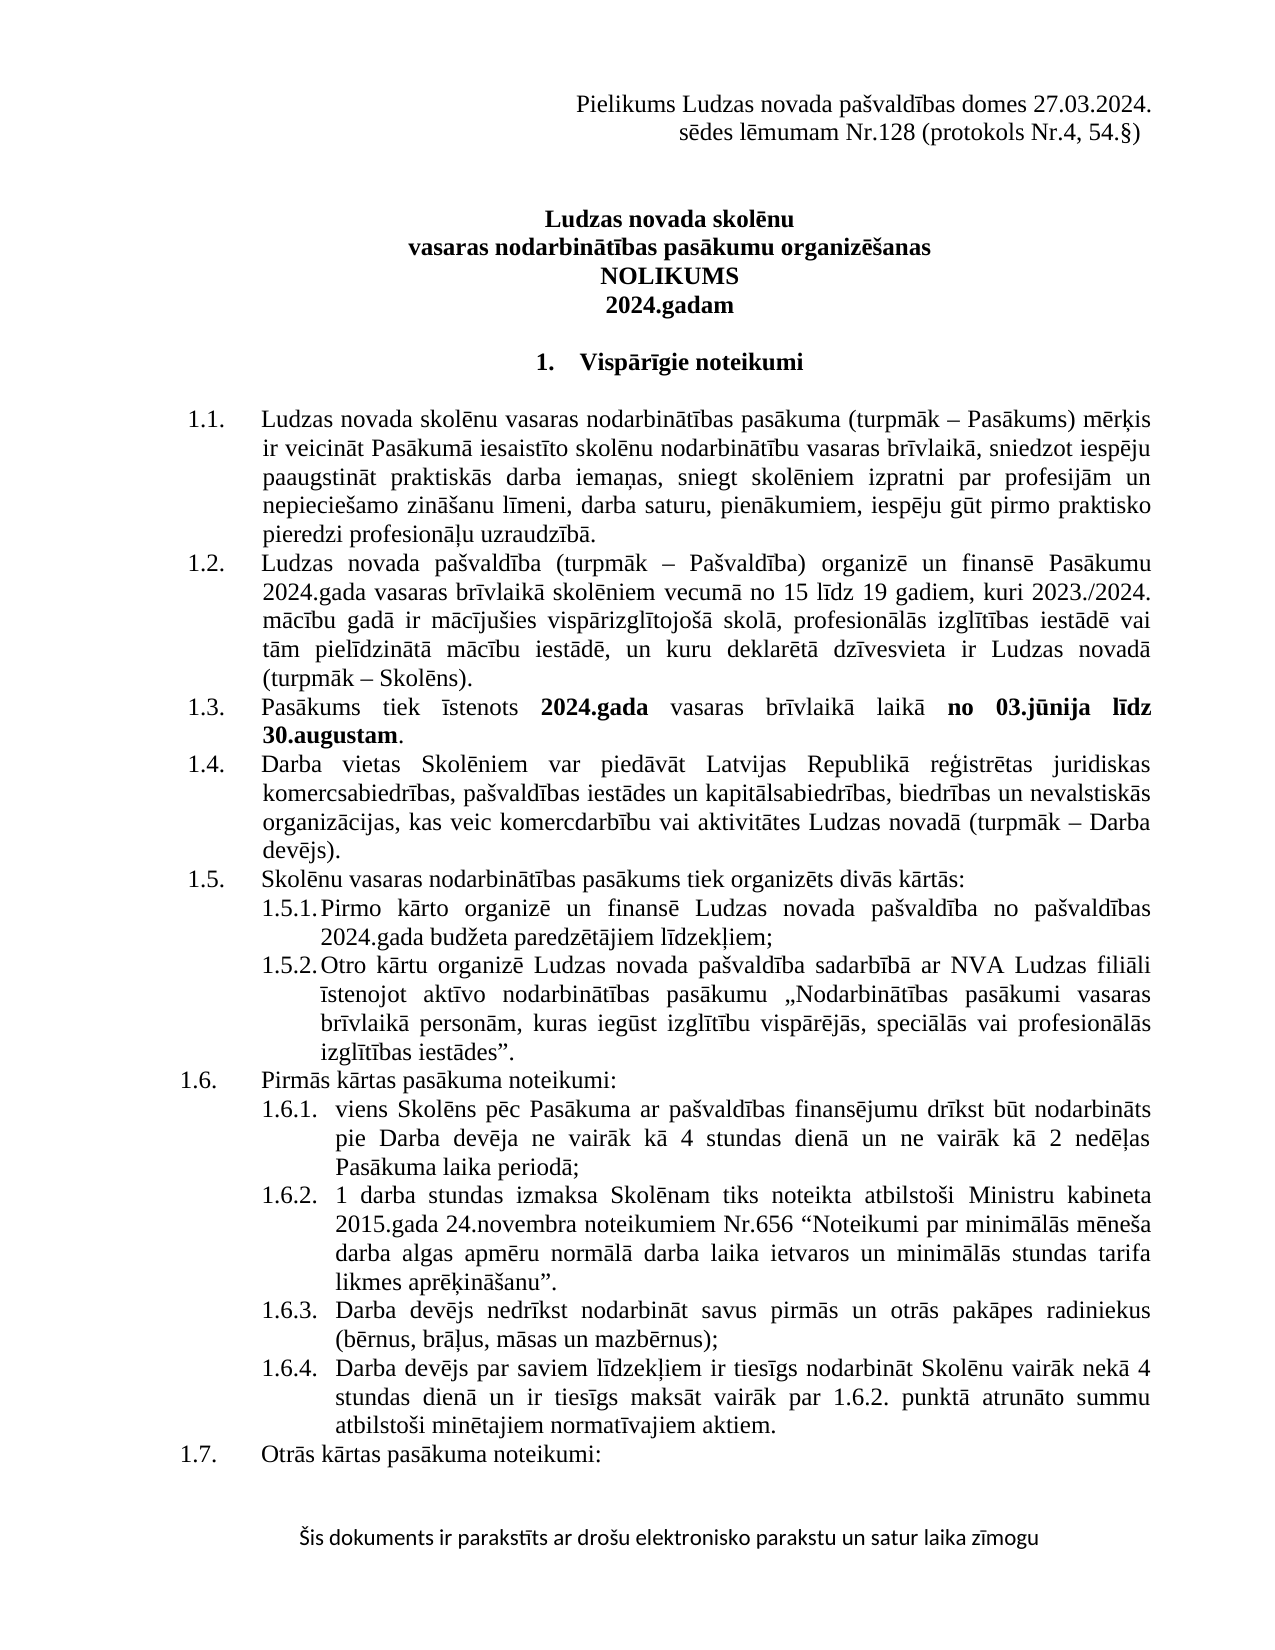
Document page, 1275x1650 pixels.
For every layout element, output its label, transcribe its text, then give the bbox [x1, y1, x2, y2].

list Ludzas novada pašvaldība (turpmāk – Pašvaldība) organizē un finansē Pasākumu 2024.gada vasaras brīvlaikā skolēniem vecumā no 15 līdz 19 gadiem, kuri 2023./2024. mācību gadā ir mācījušies vispārizglītojošā skolā, profesionālās izglītības iestādē vai tām pielīdzinātā mācību iestādē, un kuru deklarētā dzīvesvieta ir Ludzas novadā (turpmāk – Skolēns). [187, 548, 1152, 692]
table_header Pielikums Ludzas novada pašvaldības domes 27.03.2024. [303, 89, 1152, 117]
text vasaras nodarbinātības pasākumu organizēšanas [187, 232, 1152, 261]
list Pasākums tiek īstenots 2024.gada vasaras brīvlaikā laikā no 03.jūnija līdz 30.augustam. [187, 692, 1152, 749]
list Vispārīgie noteikumi [187, 347, 1152, 375]
text NOLIKUMS [187, 261, 1152, 290]
list Pirmo kārto organizē un finansē Ludzas novada pašvaldība no pašvaldības 2024.gada budžeta paredzētājiem līdzekļiem; [261, 893, 1152, 950]
list Darba devējs nedrīkst nodarbināt savus pirmās un otrās pakāpes radiniekus (bērnus, brāļus, māsas un mazbērnus); [261, 1295, 1152, 1353]
list Otrās kārtas pasākuma noteikumi: [179, 1439, 1152, 1468]
list viens Skolēns pēc Pasākuma ar pašvaldības finansējumu drīkst būt nodarbināts pie Darba devēja ne vairāk kā 4 stundas dienā un ne vairāk kā 2 nedēļas Pasākuma laika periodā; [261, 1094, 1152, 1180]
table_cell sēdes Nr.128 ( Nr.4, 54.§) [303, 118, 1152, 175]
text Ludzas novada skolēnu [187, 204, 1152, 232]
list Darba devējs par saviem līdzekļiem ir tiesīgs nodarbināt Skolēnu vairāk nekā 4 stundas dienā un ir tiesīgs maksāt vairāk par 1.6.2. punktā atrunāto summu atbilstoši minētajiem normatīvajiem aktiem. [261, 1353, 1152, 1439]
list Darba vietas Skolēniem var piedāvāt Latvijas Republikā reģistrētas juridiskas komercsabiedrības, pašvaldības iestādes un kapitālsabiedrības, biedrības un nevalstiskās organizācijas, kas veic komercdarbību vai aktivitātes Ludzas novadā (turpmāk – Darba devējs). [187, 749, 1152, 864]
list Pirmās kārtas pasākuma noteikumi: [179, 1065, 1152, 1094]
list Skolēnu vasaras nodarbinātības pasākums tiek organizēts divās kārtās: [187, 864, 1152, 893]
list Ludzas novada skolēnu vasaras nodarbinātības pasākuma (turpmāk – Pasākums) mērķis ir veicināt Pasākumā iesaistīto skolēnu nodarbinātību vasaras brīvlaikā, sniedzot iespēju paaugstināt praktiskās darba iemaņas, sniegt skolēniem izpratni par profesijām un nepieciešamo zināšanu līmeni, darba saturu, pienākumiem, iespēju gūt pirmo praktisko pieredzi profesionāļu uzraudzībā. [187, 404, 1152, 548]
text 2024.gadam [187, 290, 1152, 319]
list Otro kārtu organizē Ludzas novada pašvaldība sadarbībā ar NVA Ludzas filiāli īstenojot aktīvo nodarbinātības pasākumu „Nodarbinātības pasākumi vasaras brīvlaikā personām, kuras iegūst izglītību vispārējās, speciālās vai profesionālās izglītības iestādes”. [261, 950, 1152, 1065]
